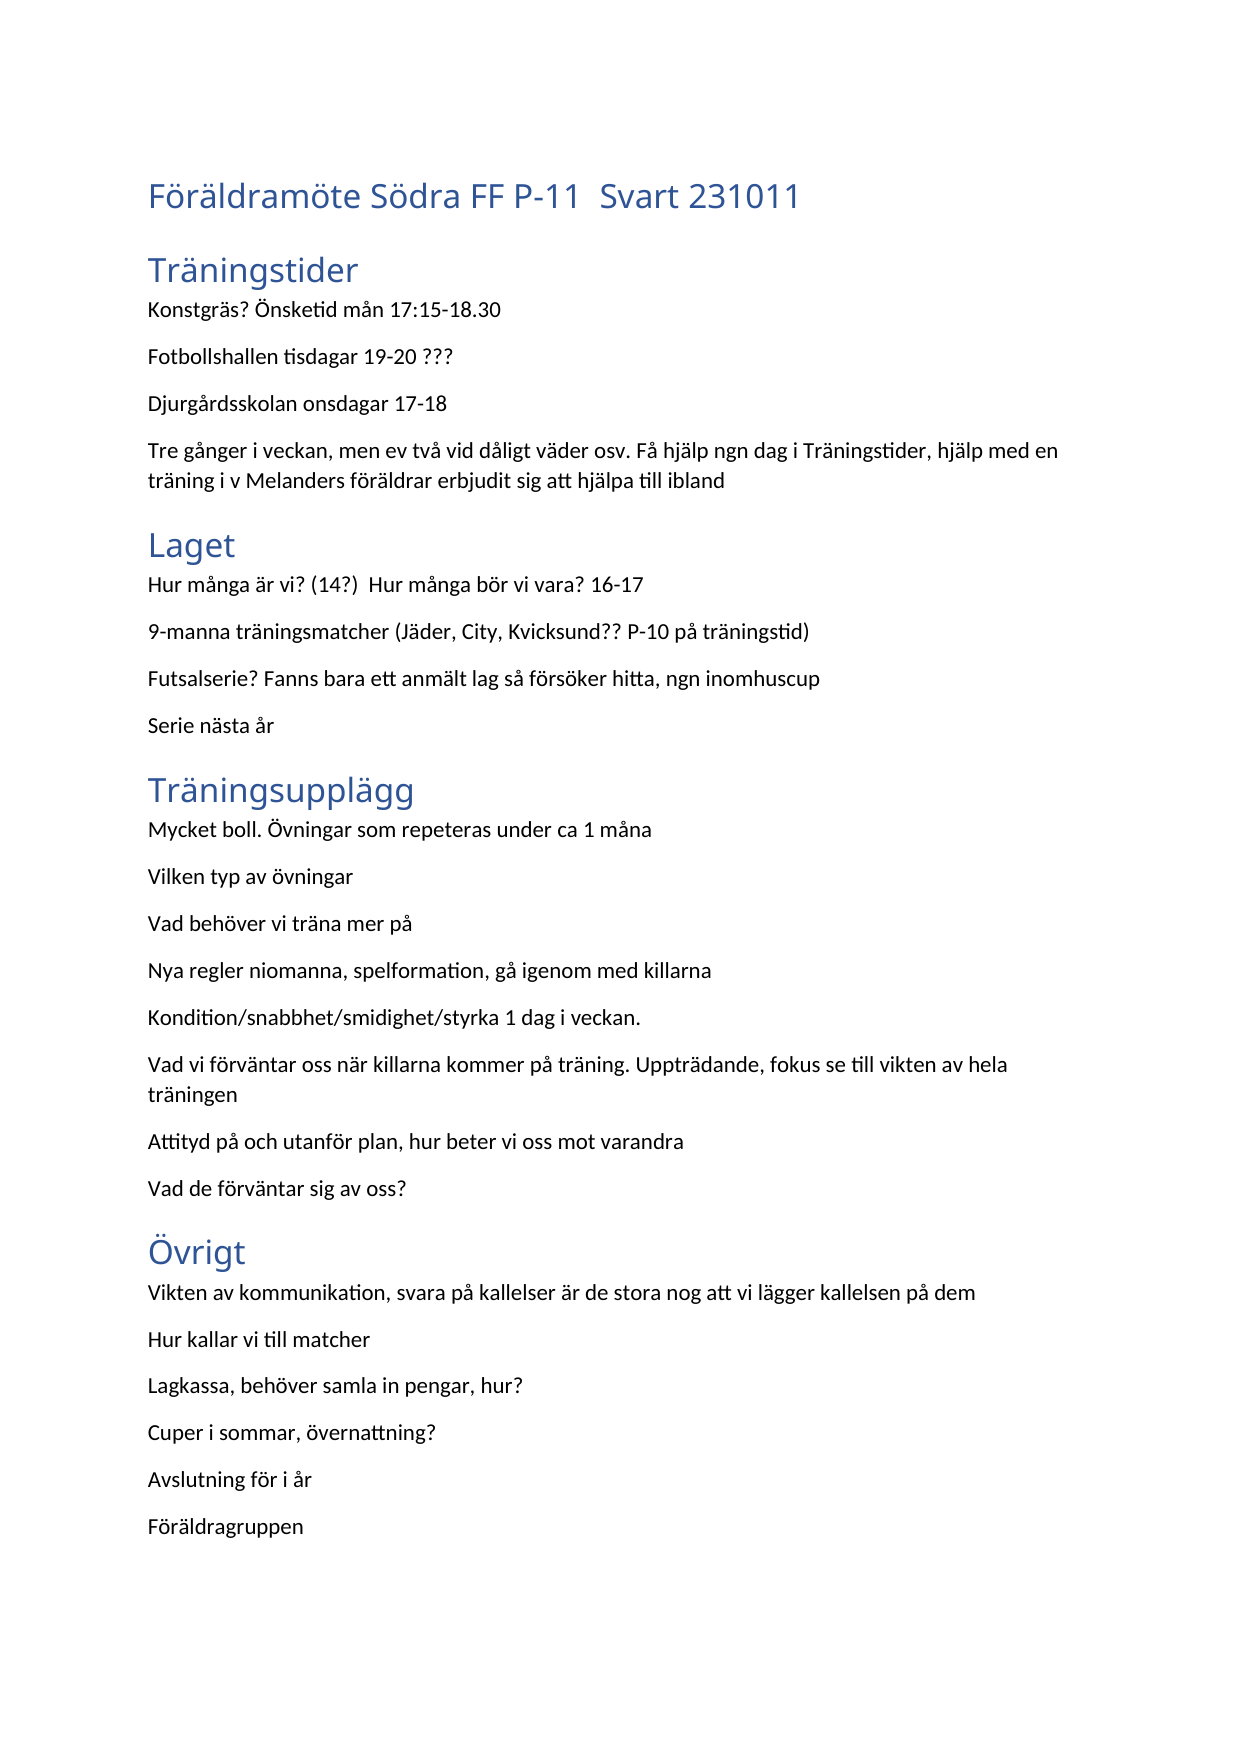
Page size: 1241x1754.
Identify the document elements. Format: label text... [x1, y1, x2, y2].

subtitle Träningstider [148, 247, 1093, 292]
text Mycket boll. Övningar som repeteras under ca 1 måna [148, 815, 1093, 843]
text Föräldragruppen [148, 1512, 1093, 1540]
text Hur kallar vi till matcher [148, 1325, 1093, 1353]
subtitle Träningsupplägg [148, 766, 1093, 812]
text Vilken typ av övningar [148, 862, 1093, 890]
text Fotbollshallen tisdagar 19-20 ??? [148, 342, 1093, 370]
text Attityd på och utanför plan, hur beter vi oss mot varandra [148, 1127, 1093, 1155]
text 9-manna träningsmatcher (Jäder, City, Kvicksund?? P-10 på träningstid) [148, 617, 1093, 645]
text Avslutning för i år [148, 1465, 1093, 1493]
subtitle Laget [148, 522, 1093, 567]
text Konstgräs? Önsketid mån 17:15-18.30 [148, 296, 1093, 323]
text Hur många är vi? (14?) Hur många bör vi vara? 16-17 [148, 571, 1093, 598]
text Djurgårdsskolan onsdagar 17-18 [148, 389, 1093, 417]
text Cuper i sommar, övernattning? [148, 1418, 1093, 1446]
text Vikten av kommunikation, svara på kallelser är de stora nog att vi lägger kallelsen på dem [148, 1278, 1093, 1306]
text Vad vi förväntar oss när killarna kommer på träning. Uppträdande, fokus se till vikten av hela träningen [148, 1050, 1093, 1108]
text Nya regler niomanna, spelformation, gå igenom med killarna [148, 956, 1093, 984]
text Serie nästa år [148, 711, 1093, 739]
text Tre gånger i veckan, men ev två vid dåligt väder osv. Få hjälp ngn dag i Träningstider, hjälp med en träning i v Melanders föräldrar erbjudit sig att hjälpa till ibland [148, 436, 1093, 494]
subtitle Övrigt [148, 1229, 1093, 1274]
subtitle Föräldramöte Södra FF P-11 Svart 231011 [148, 173, 1093, 218]
text Lagkassa, behöver samla in pengar, hur? [148, 1372, 1093, 1399]
text Vad behöver vi träna mer på [148, 909, 1093, 937]
text Vad de förväntar sig av oss? [148, 1174, 1093, 1202]
text Futsalserie? Fanns bara ett anmält lag så försöker hitta, ngn inomhuscup [148, 664, 1093, 692]
text Kondition/snabbhet/smidighet/styrka 1 dag i veckan. [148, 1003, 1093, 1031]
